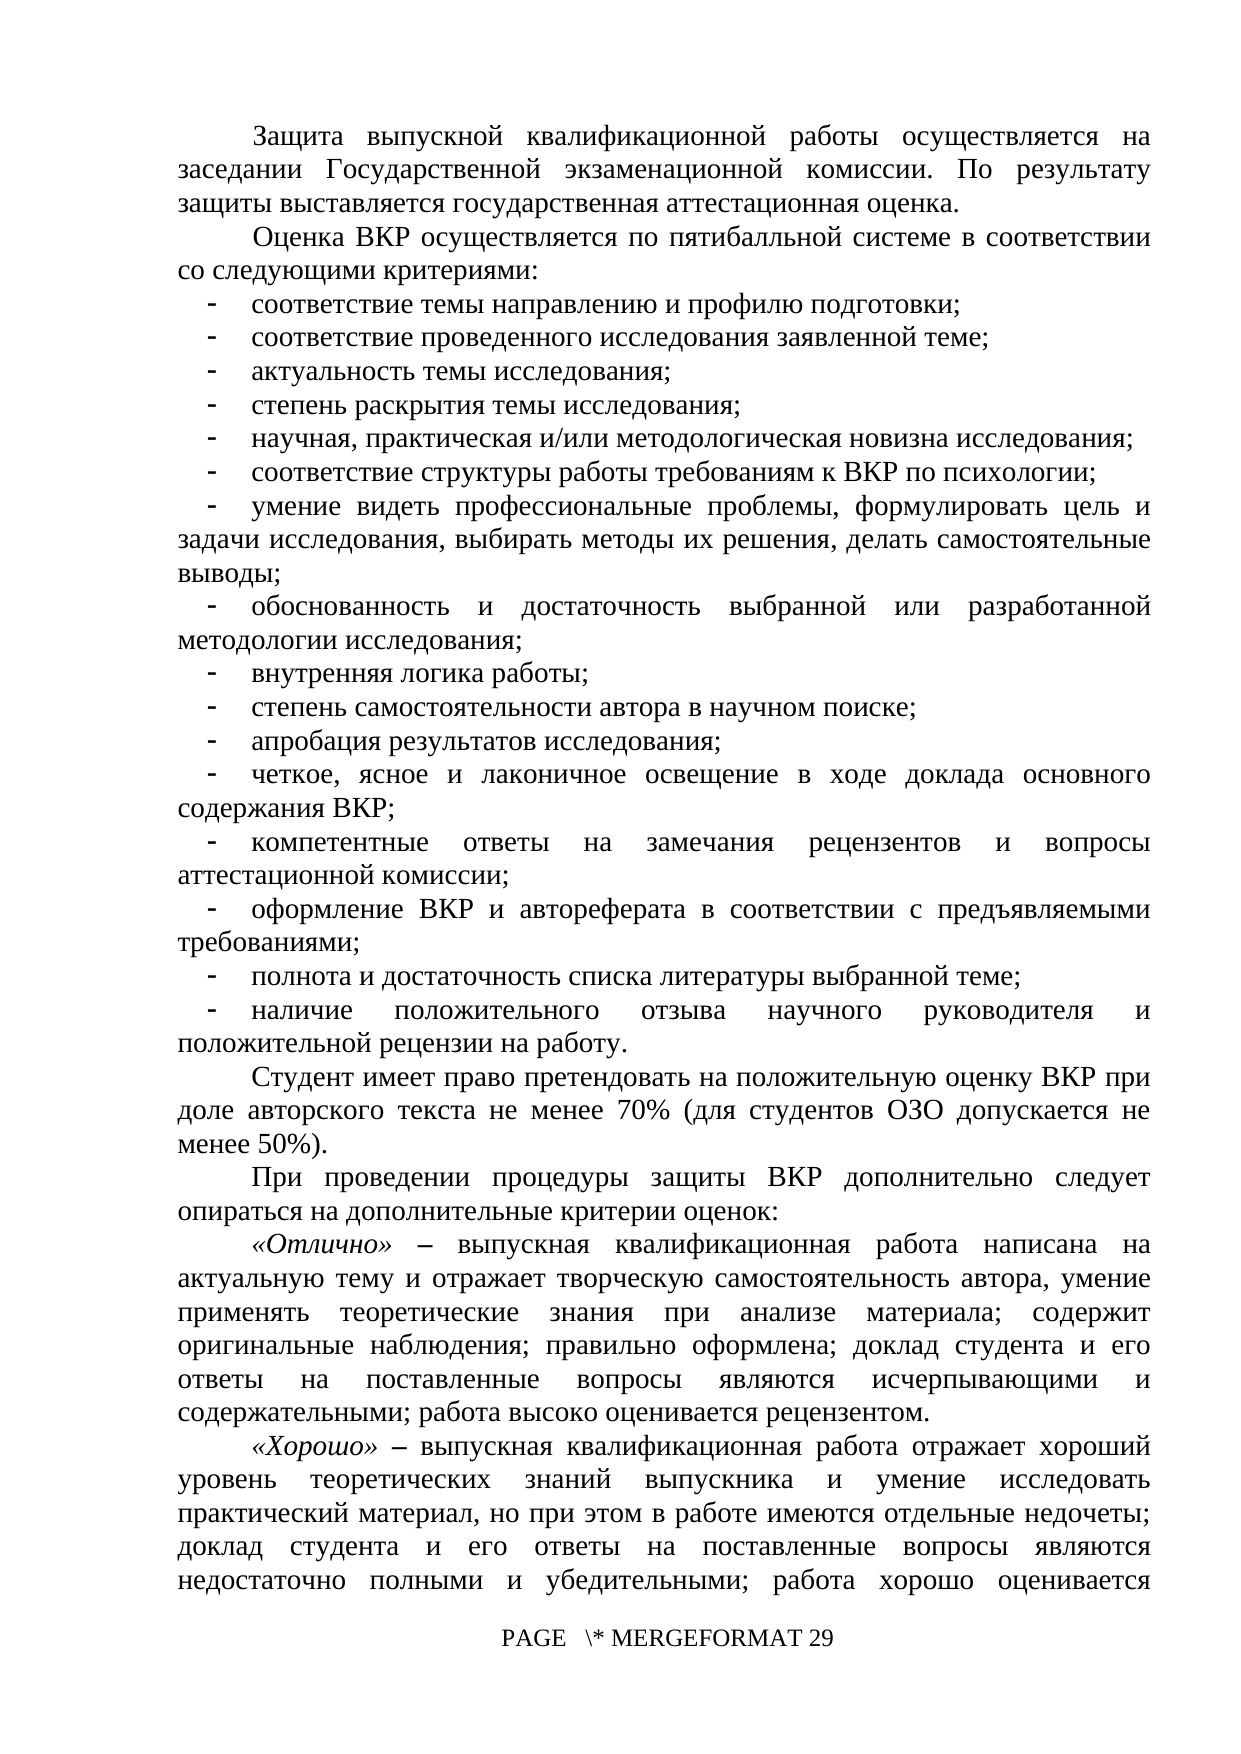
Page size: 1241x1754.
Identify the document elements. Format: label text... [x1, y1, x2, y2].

list соответствие проведенного исследования заявленной теме; [177, 319, 1152, 353]
list апробация результатов исследования; [177, 723, 1152, 757]
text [177, 1428, 1152, 1596]
list наличие положительного отзыва научного руководителя и положительной рецензии на работу. [177, 992, 1152, 1059]
list внутренняя логика работы; [177, 656, 1152, 689]
text При проведении процедуры защиты ВКР дополнительно следует опираться на дополнительные критерии оценок: [177, 1159, 1152, 1227]
list оформление ВКР и автореферата в соответствии с предъявляемыми требованиями; [177, 891, 1152, 958]
text Оценка ВКР осуществляется по пятибалльной системе в соответствии со следующими критериями: [177, 219, 1152, 286]
list соответствие структуры работы требованиям к ВКР по психологии; [177, 454, 1152, 488]
text Студент имеет право претендовать на положительную оценку ВКР при доле авторского текста не менее 70% (для студентов ОЗО допускается не менее 50%). [177, 1059, 1152, 1159]
list соответствие темы направлению и профилю подготовки; [177, 286, 1152, 319]
text Защита выпускной квалификационной работы осуществляется на заседании Государственной экзаменационной комиссии. По результату защиты выставляется государственная аттестационная оценка. [177, 118, 1152, 219]
text «Отлично» – выпускная квалификационная работа написана на актуальную тему и отражает творческую самостоятельность автора, умение применять теоретические знания при анализе материала; содержит оригинальные наблюдения; правильно оформлена; доклад студента и его ответы на поставленные вопросы являются исчерпывающими и содержательными; работа высоко оценивается рецензентом. [177, 1227, 1152, 1428]
list полнота и достаточность списка литературы выбранной теме; [177, 958, 1152, 992]
list актуальность темы исследования; [177, 353, 1152, 387]
list компетентные ответы на замечания рецензентов и вопросы аттестационной комиссии; [177, 824, 1152, 891]
list степень самостоятельности автора в научном поиске; [177, 689, 1152, 723]
list обоснованность и достаточность выбранной или разработанной методологии исследования; [177, 588, 1152, 656]
list научная, практическая и/или методологическая новизна исследования; [177, 420, 1152, 454]
list умение видеть профессиональные проблемы, формулировать цель и задачи исследования, выбирать методы их решения, делать самостоятельные выводы; [177, 488, 1152, 588]
list четкое, ясное и лаконичное освещение в ходе доклада основного содержания ВКР; [177, 757, 1152, 824]
list степень раскрытия темы исследования; [177, 387, 1152, 420]
